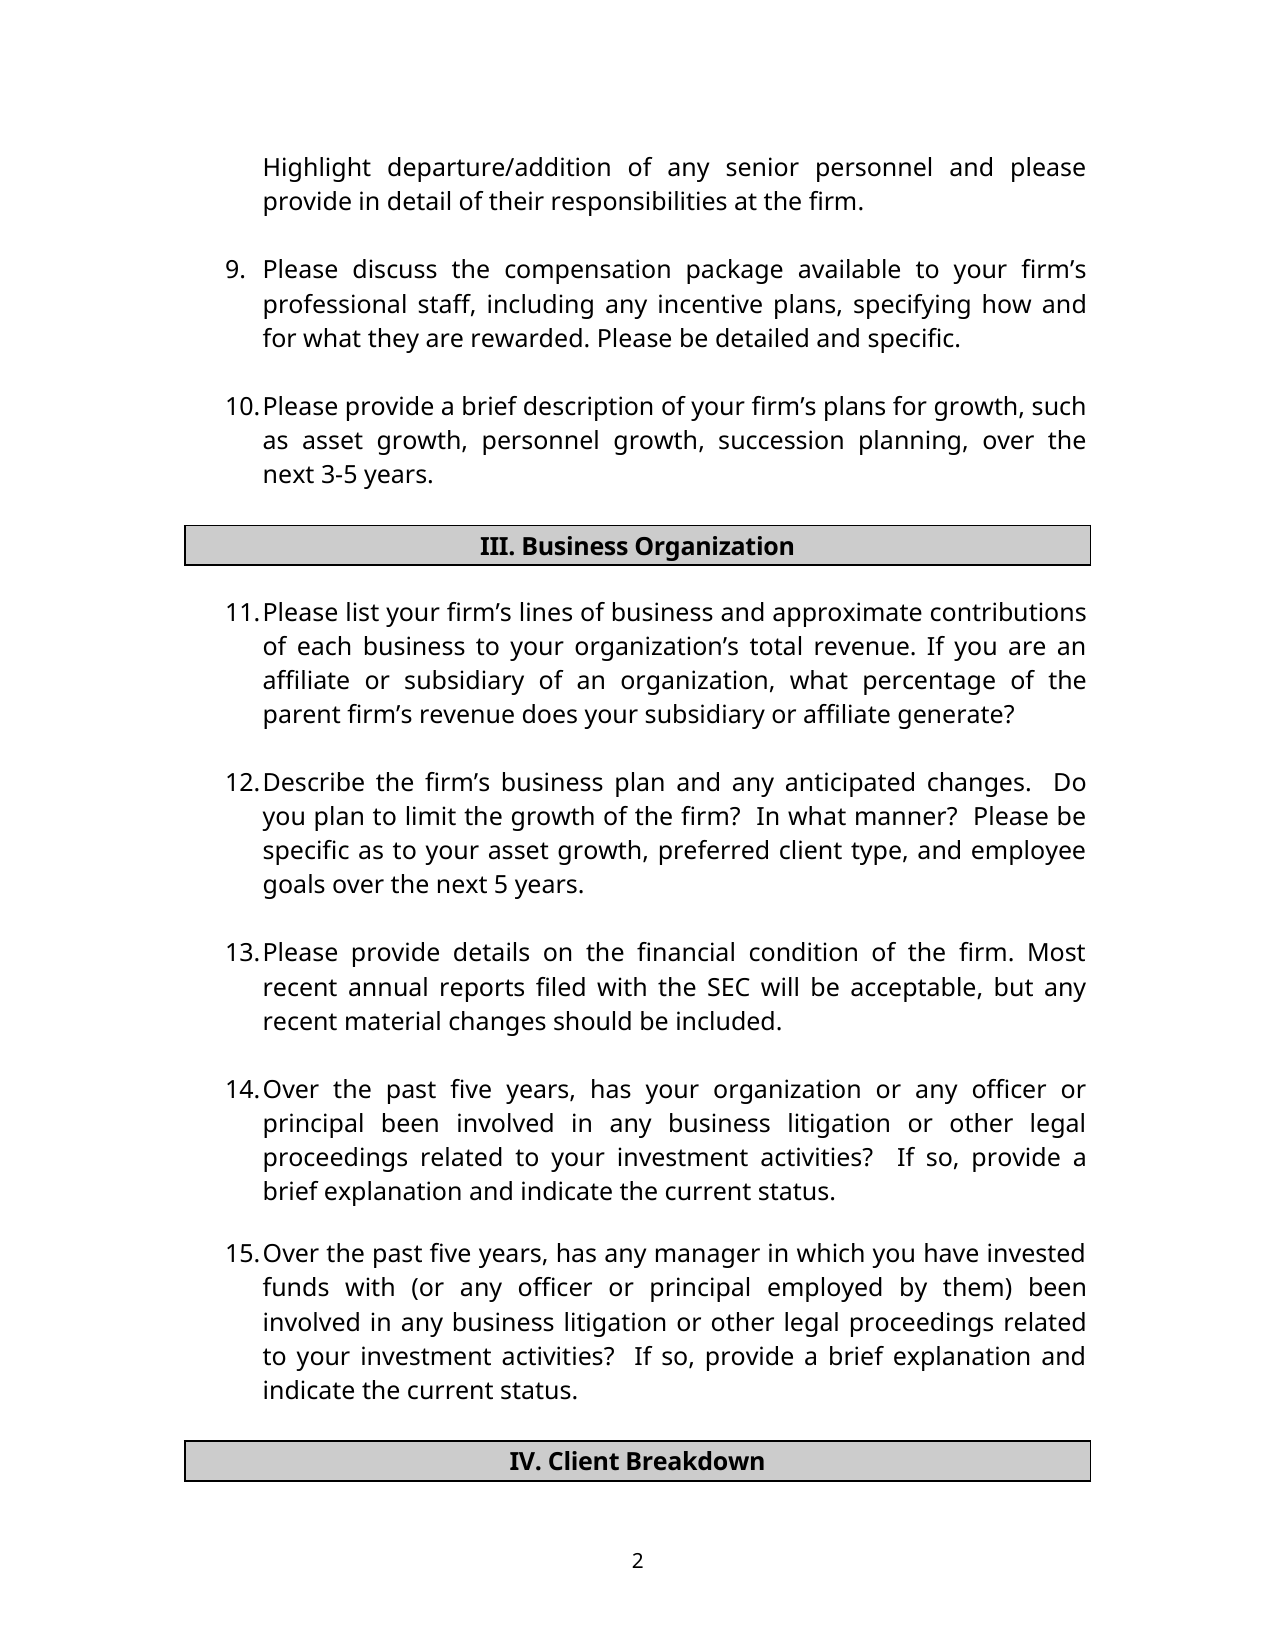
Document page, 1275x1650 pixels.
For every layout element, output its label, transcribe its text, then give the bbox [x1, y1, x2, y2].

list Please discuss the compensation package available to your firm’s professional staff, including any incentive plans, specifying how and for what they are rewarded. Please be detailed and specific. [225, 252, 1087, 354]
list Describe the firm’s business plan and any anticipated changes. Do you plan to limit the growth of the firm? In what manner? Please be specific as to your asset growth, preferred client type, and employee goals over the next 5 years. [225, 765, 1087, 901]
list IV. Client Breakdown [186, 1442, 1090, 1480]
list Over the past five years, has any manager in which you have invested funds with (or any officer or principal employed by them) been involved in any business litigation or other legal proceedings related to your investment activities? If so, provide a brief explanation and indicate the current status. [225, 1236, 1087, 1406]
list Please list your firm’s lines of business and approximate contributions of each business to your organization’s total revenue. If you are an affiliate or subsidiary of an organization, what percentage of the parent firm’s revenue does your subsidiary or affiliate generate? [225, 594, 1087, 731]
list Please provide details on the financial condition of the firm. Most recent annual reports filed with the SEC will be acceptable, but any recent material changes should be included. [225, 935, 1087, 1037]
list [225, 150, 1087, 218]
list III. Business Organization [186, 526, 1090, 564]
list Please provide a brief description of your firm’s plans for growth, such as asset growth, personnel growth, succession planning, over the next 3-5 years. [225, 388, 1087, 491]
list Over the past five years, has your organization or any officer or principal been involved in any business litigation or other legal proceedings related to your investment activities? If so, provide a brief explanation and indicate the current status. [225, 1071, 1087, 1208]
